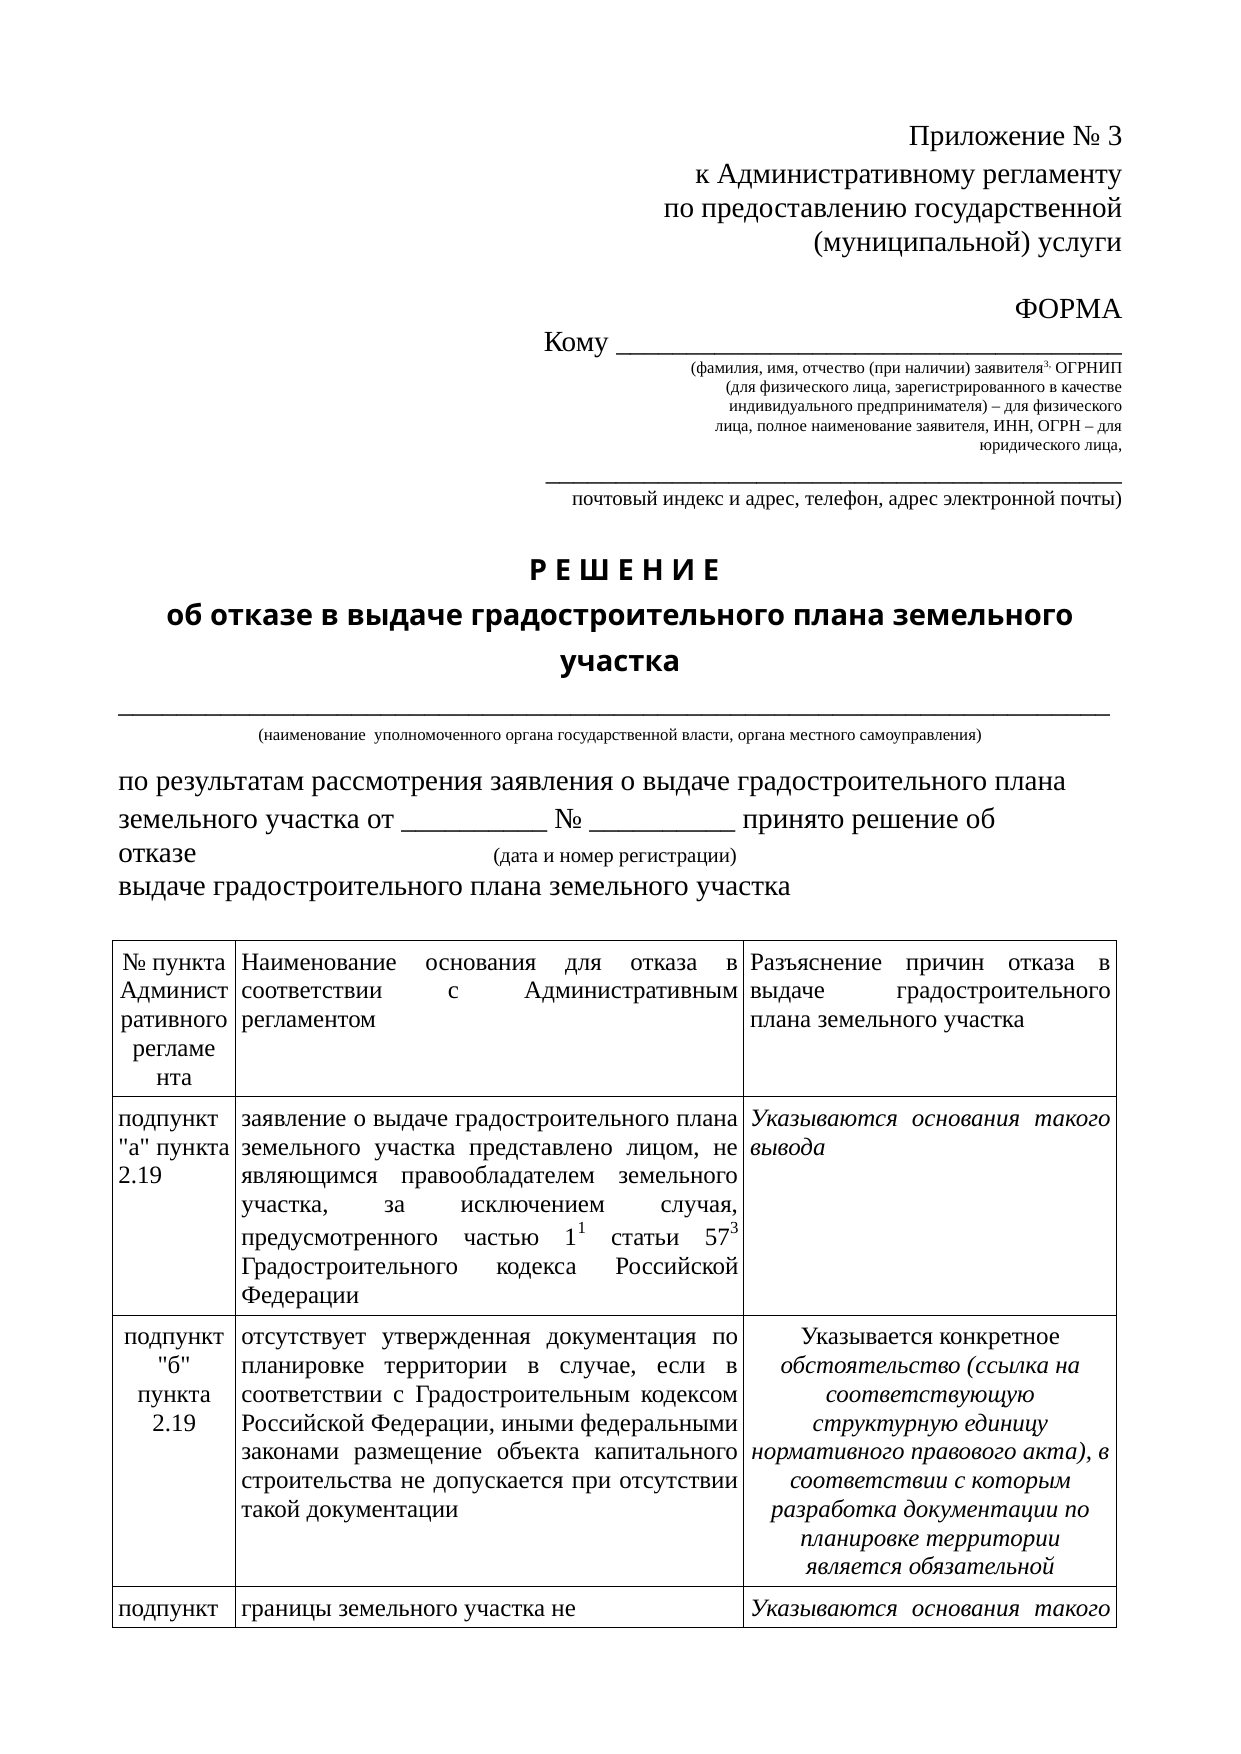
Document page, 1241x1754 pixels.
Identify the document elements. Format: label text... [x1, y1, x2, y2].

table_cell Указываются основания такого вывода [744, 1097, 1116, 1315]
text к Административному регламенту [118, 157, 1122, 190]
text _________________________________________ [118, 454, 1122, 486]
table_cell отсутствует утвержденная документация по планировке территории в случае, если в соответствии с Градостроительным кодексом Российской Федерации, иными федеральными законами размещение объекта капитального строительства не допускается при отсутствии такой документации [236, 1316, 743, 1586]
text (муниципальной) услуги [118, 224, 1122, 257]
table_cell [113, 1587, 235, 1627]
text (фамилия, имя, отчество (при наличии) заявителя3, ОГРНИП [118, 358, 1122, 377]
text Р Е Ш Е Н И Е [118, 549, 1122, 588]
text Кому ____________________________________ [118, 324, 1122, 358]
text ФОРМА [118, 291, 1122, 324]
text ____________________________________________________________________ [118, 686, 1122, 719]
text почтовый индекс и адрес, телефон, адрес электронной почты) [118, 486, 1122, 510]
text индивидуального предпринимателя) – для физического [118, 396, 1122, 415]
text по результатам рассмотрения заявления о выдаче градостроительного плана [118, 763, 1122, 796]
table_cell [744, 1587, 1116, 1627]
text об отказе в выдаче градостроительного плана земельного участка [118, 594, 1122, 680]
text выдаче градостроительного плана земельного участка [118, 868, 1122, 902]
table_cell подпункт "а" пункта 2.19 [113, 1097, 235, 1315]
text (для физического лица, зарегистрированного в качестве [118, 377, 1122, 396]
table_cell подпункт "б" пункта 2.19 [113, 1316, 235, 1586]
text Приложение № 3 [118, 118, 1122, 152]
text земельного участка от __________ № __________ принято решение об [118, 801, 1122, 835]
text отказе (дата и номер регистрации) [118, 835, 1122, 868]
text лица, полное наименование заявителя, ИНН, ОГРН – для [118, 415, 1122, 434]
table_cell Указывается конкретное обстоятельство (ссылка на соответствующую структурную единицу нормативного правового акта), в соответствии с которым разработка документации по планировке территории является обязательной [744, 1316, 1116, 1586]
text (наименование уполномоченного органа государственной власти, органа местного самоуправления) [118, 724, 1122, 758]
text юридического лица, [118, 434, 1122, 454]
text по предоставлению государственной [118, 190, 1122, 224]
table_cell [236, 1587, 743, 1627]
table_cell заявление о выдаче градостроительного плана земельного участка представлено лицом, не являющимся правообладателем земельного участка, за исключением случая, предусмотренного частью 11 статьи 573 Градостроительного кодекса Российской Федерации [236, 1097, 743, 1315]
table_header Разъяснение причин отказа в выдаче градостроительного плана земельного участка [744, 941, 1116, 1096]
table_header № пункта Административного регламента [113, 941, 235, 1096]
table_header Наименование основания для отказа в соответствии с Административным регламентом [236, 941, 743, 1096]
